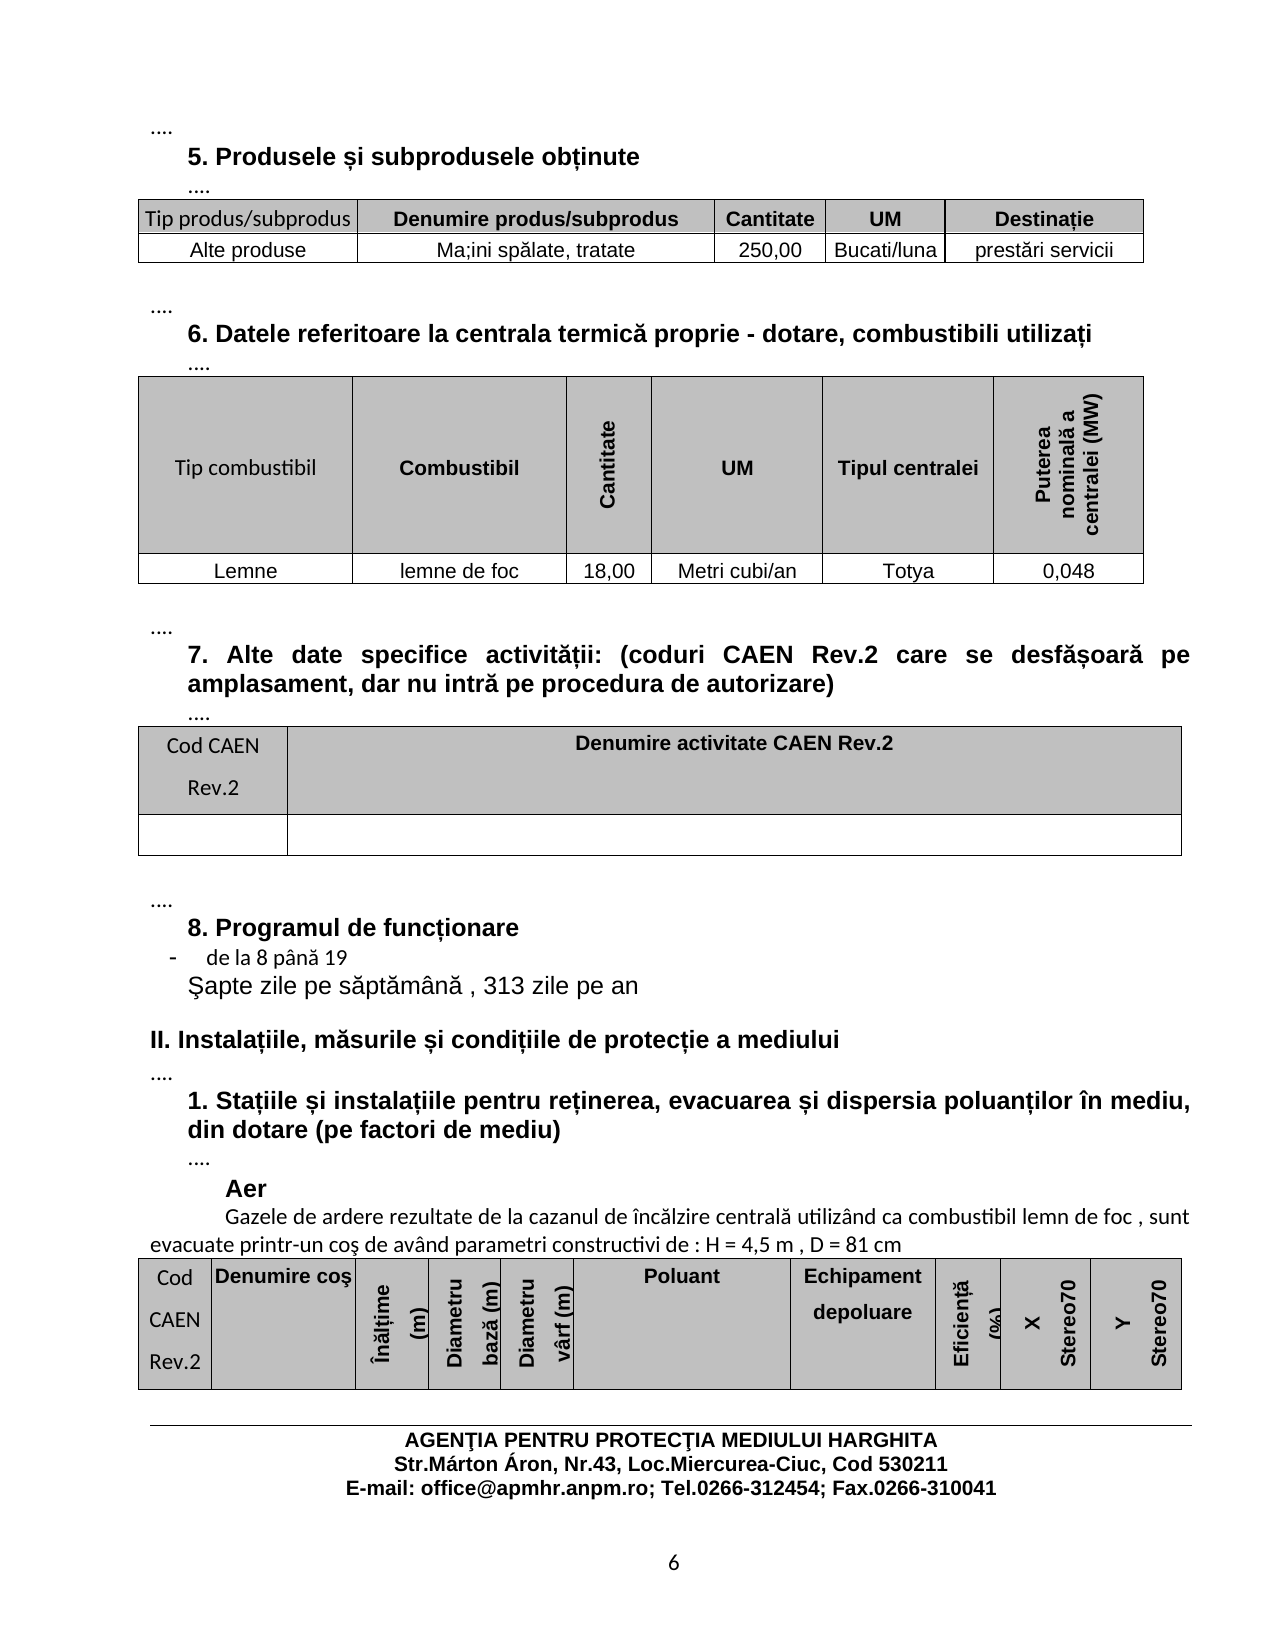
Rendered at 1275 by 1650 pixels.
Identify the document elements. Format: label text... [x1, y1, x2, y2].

subtitle II. Instalațiile, măsurile și condițiile de protecție a mediului [150, 1025, 1192, 1053]
subtitle 5. Produsele și subprodusele obținute [187, 142, 1192, 171]
subtitle 6. Datele referitoare la centrala termică proprie - dotare, combustibili utilizați [187, 319, 1192, 348]
subtitle 7. Alte date specifice activității: (coduri CAEN Rev.2 care se desfășoară pe amplasament, dar nu intră pe procedura de autorizare) [187, 640, 1192, 698]
subtitle 1. Stațiile și instalațiile pentru reținerea, evacuarea și dispersia poluanților în mediu, din dotare (pe factori de mediu) [187, 1086, 1192, 1143]
text Aer [150, 1173, 1192, 1202]
subtitle 8. Programul de funcționare [187, 913, 1192, 942]
